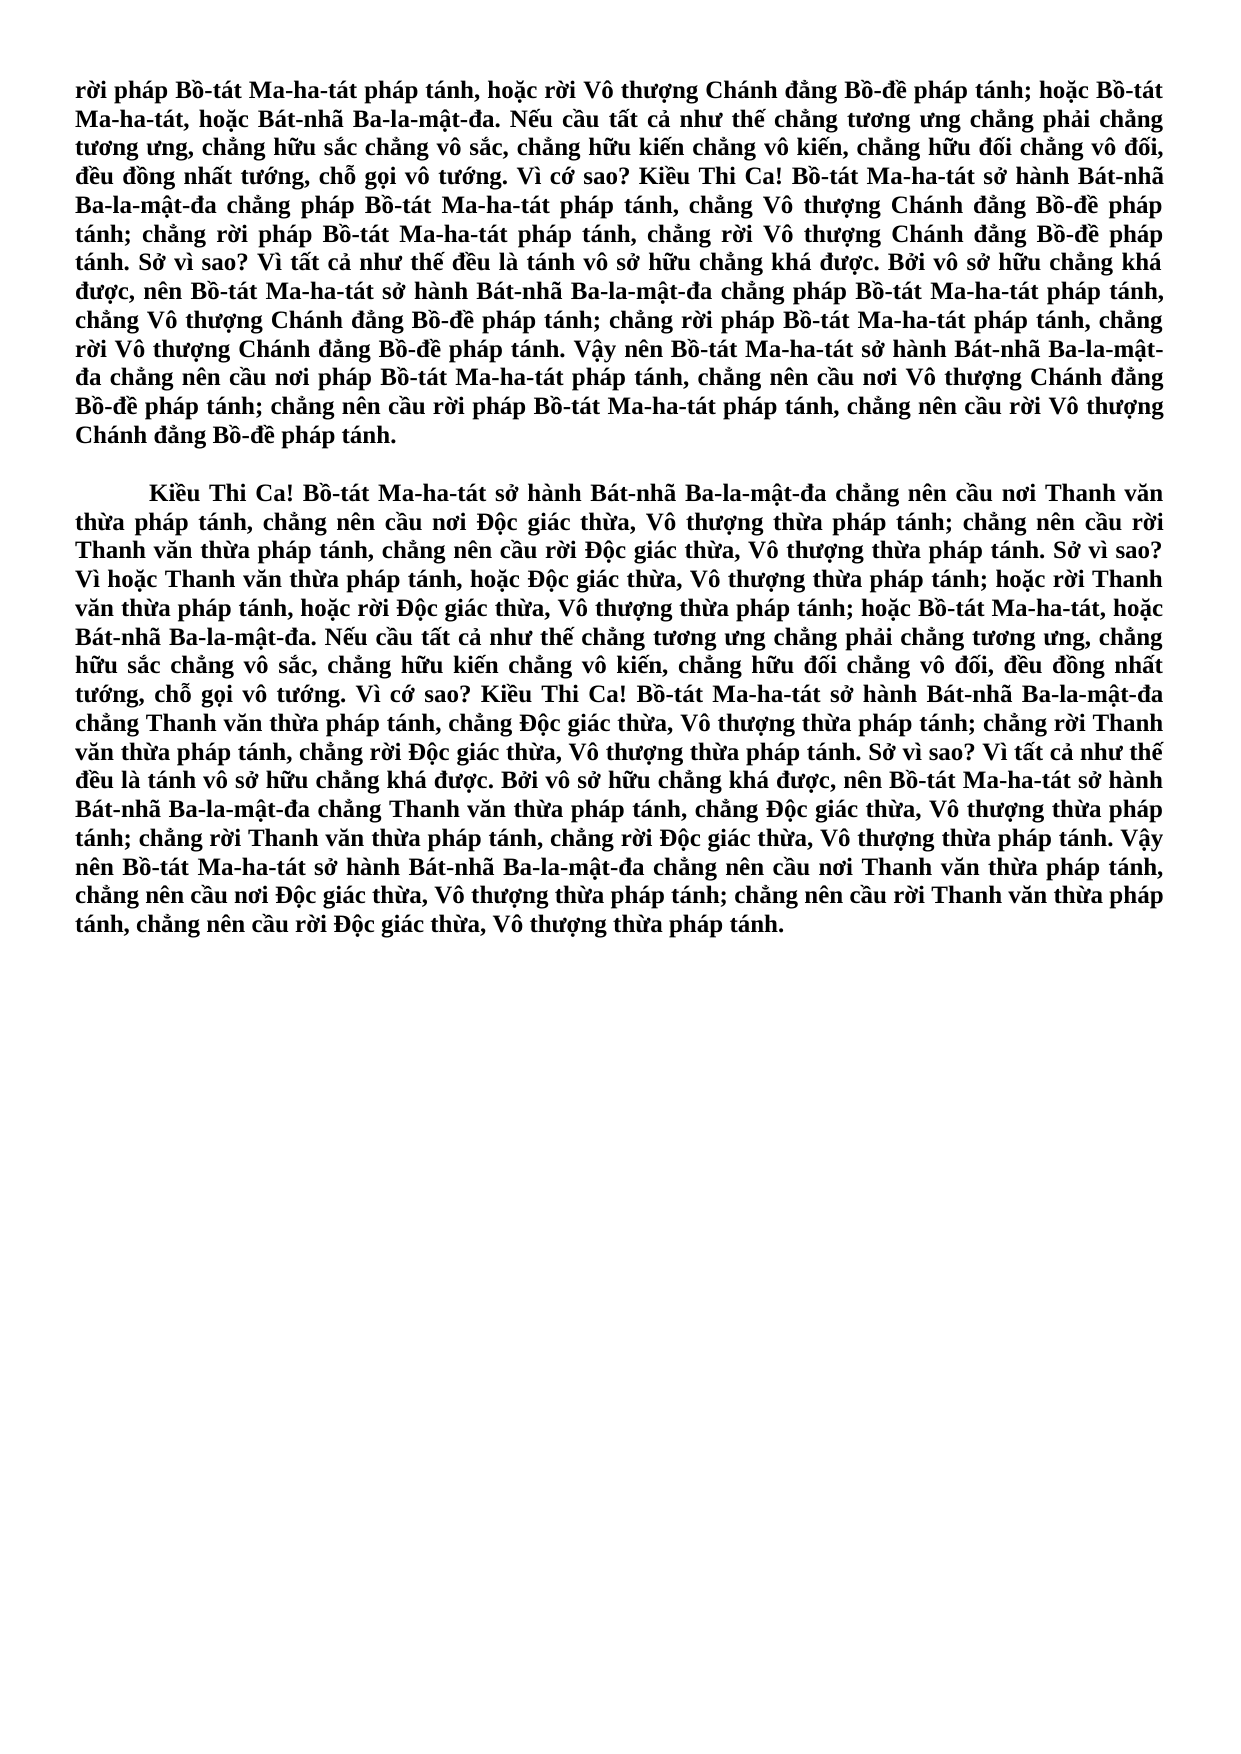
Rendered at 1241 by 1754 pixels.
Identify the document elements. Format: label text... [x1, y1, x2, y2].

text Kiều Thi Ca! Bồ-tát Ma-ha-tát sở hành Bát-nhã Ba-la-mật-đa chẳng nên cầu nơi Thanh văn thừa pháp tánh, chẳng nên cầu nơi Độc giác thừa, Vô thượng thừa pháp tánh; chẳng nên cầu rời Thanh văn thừa pháp tánh, chẳng nên cầu rời Độc giác thừa, Vô thượng thừa pháp tánh. Sở vì sao? Vì hoặc Thanh văn thừa pháp tánh, hoặc Độc giác thừa, Vô thượng thừa pháp tánh; hoặc rời Thanh văn thừa pháp tánh, hoặc rời Độc giác thừa, Vô thượng thừa pháp tánh; hoặc Bồ-tát Ma-ha-tát, hoặc Bát-nhã Ba-la-mật-đa. Nếu cầu tất cả như thế chẳng tương ưng chẳng phải chẳng tương ưng, chẳng hữu sắc chẳng vô sắc, chẳng hữu kiến chẳng vô kiến, chẳng hữu đối chẳng vô đối, đều đồng nhất tướng, chỗ gọi vô tướng. Vì cớ sao? Kiều Thi Ca! Bồ-tát Ma-ha-tát sở hành Bát-nhã Ba-la-mật-đa chẳng Thanh văn thừa pháp tánh, chẳng Độc giác thừa, Vô thượng thừa pháp tánh; chẳng rời Thanh văn thừa pháp tánh, chẳng rời Độc giác thừa, Vô thượng thừa pháp tánh. Sở vì sao? Vì tất cả như thế đều là tánh vô sở hữu chẳng khá được. Bởi vô sở hữu chẳng khá được, nên Bồ-tát Ma-ha-tát sở hành Bát-nhã Ba-la-mật-đa chẳng Thanh văn thừa pháp tánh, chẳng Độc giác thừa, Vô thượng thừa pháp tánh; chẳng rời Thanh văn thừa pháp tánh, chẳng rời Độc giác thừa, Vô thượng thừa pháp tánh. Vậy nên Bồ-tát Ma-ha-tát sở hành Bát-nhã Ba-la-mật-đa chẳng nên cầu nơi Thanh văn thừa pháp tánh, chẳng nên cầu nơi Độc giác thừa, Vô thượng thừa pháp tánh; chẳng nên cầu rời Thanh văn thừa pháp tánh, chẳng nên cầu rời Độc giác thừa, Vô thượng thừa pháp tánh. [75, 478, 1165, 938]
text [75, 75, 1165, 449]
